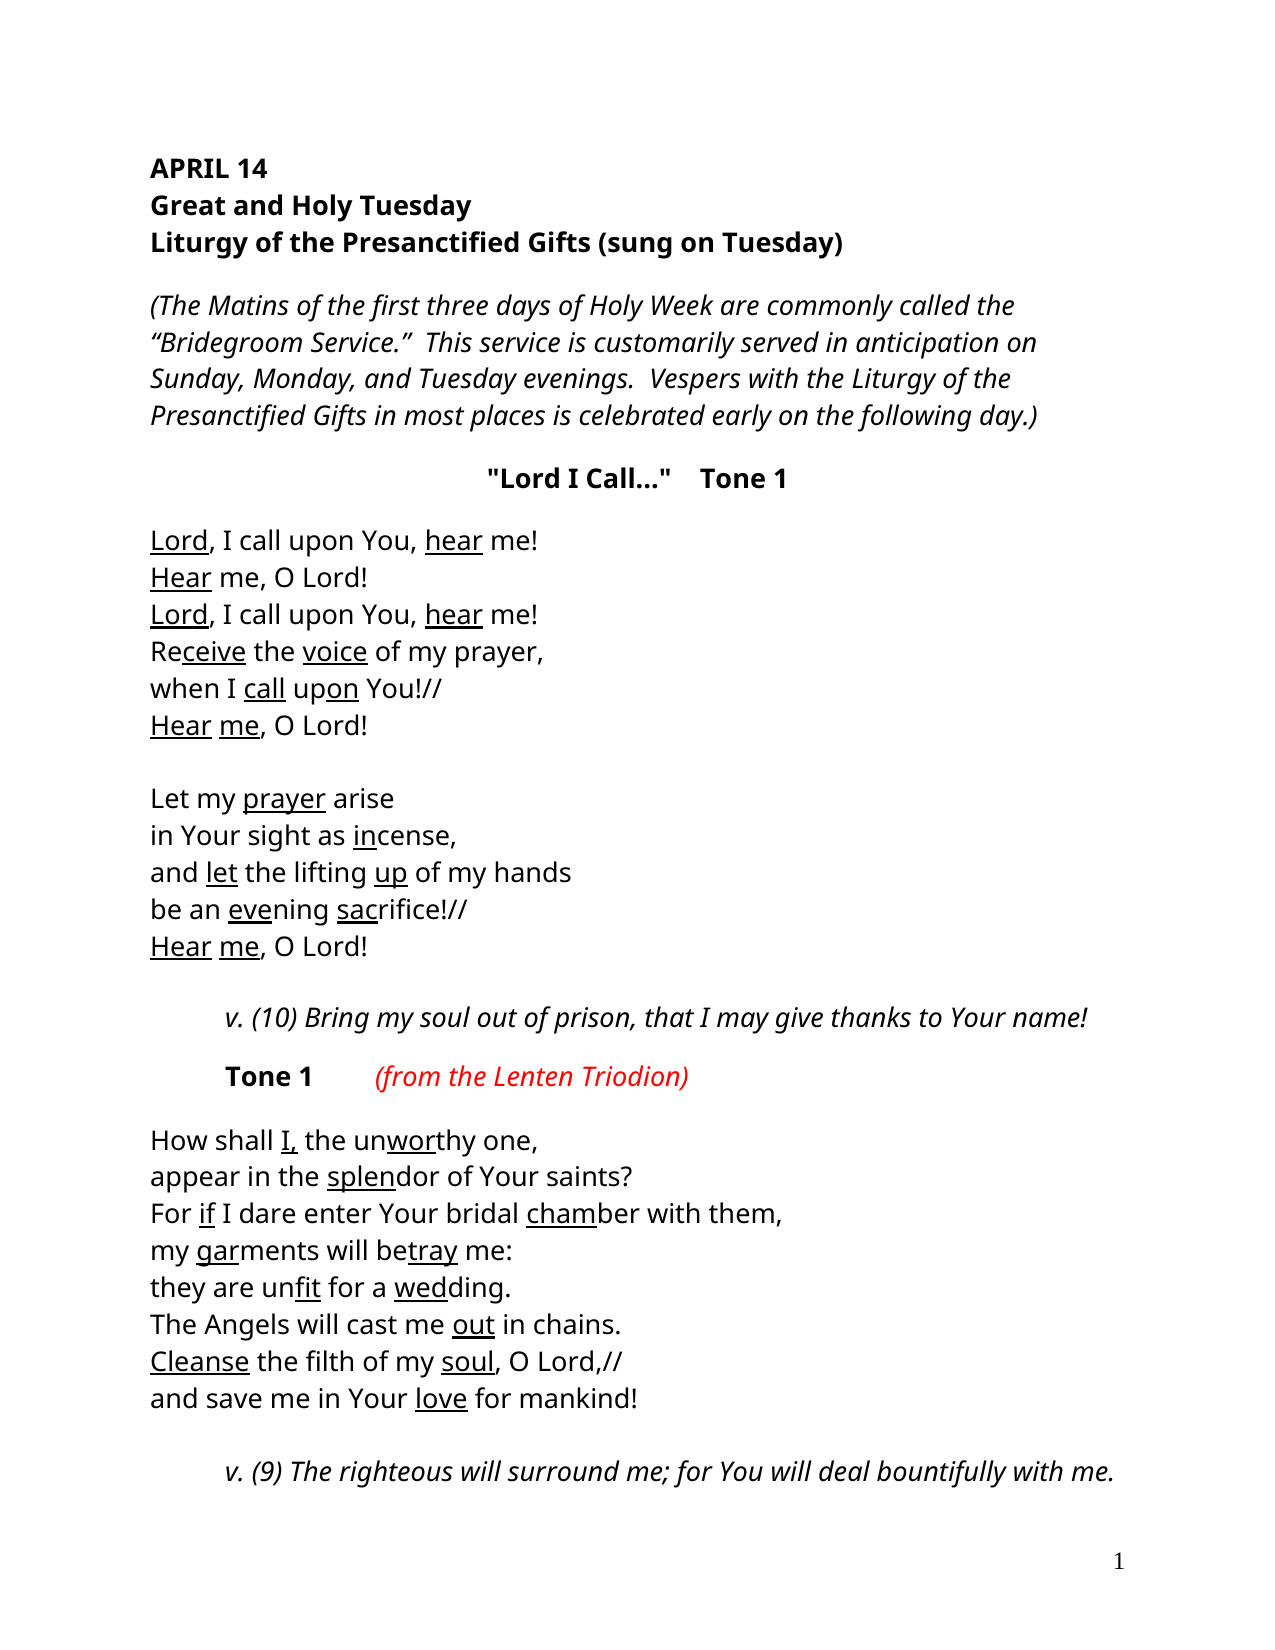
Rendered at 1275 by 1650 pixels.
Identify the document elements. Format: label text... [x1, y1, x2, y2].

text Great and Holy Tuesday [150, 187, 1125, 224]
text v. (10) Bring my soul out of prison, that I may give thanks to Your name! [150, 998, 1125, 1035]
text Tone 1 (from the Lenten Triodion) [225, 1058, 1125, 1094]
text APRIL 14 [150, 150, 1125, 187]
text "Lord I Call..." Tone 1 [150, 459, 1125, 496]
text when I call upon You!// [150, 669, 1125, 706]
text (The Matins of the first three days of Holy Week are commonly called the “Bridegroom Service.” This service is customarily served in anticipation on Sunday, Monday, and Tuesday evenings. Vespers with the Liturgy of the Presanctified Gifts in most places is celebrated early on the following day.) [150, 286, 1125, 434]
text Hear me, O Lord! [150, 558, 1125, 595]
text Lord, I call upon You, hear me! [150, 522, 1125, 558]
text in Your sight as incense, [150, 817, 1125, 853]
text Lord, I call upon You, hear me! [150, 595, 1125, 632]
text and save me in Your love for mankind! [150, 1379, 1125, 1416]
text How shall I, the unworthy one, [150, 1121, 1125, 1158]
text they are unfit for a wedding. [150, 1268, 1125, 1305]
text Hear me, O Lord! [150, 927, 1125, 964]
text Let my prayer arise [150, 780, 1125, 817]
text Liturgy of the Presanctified Gifts (sung on Tuesday) [150, 224, 1125, 261]
text be an evening sacrifice!// [150, 890, 1125, 927]
text Hear me, O Lord! [150, 706, 1125, 743]
text appear in the splendor of Your saints? [150, 1158, 1125, 1195]
text and let the lifting up of my hands [150, 853, 1125, 890]
text my garments will betray me: [150, 1232, 1125, 1268]
text Cleanse the filth of my soul, O Lord,// [150, 1342, 1125, 1379]
text The Angels will cast me out in chains. [150, 1305, 1125, 1342]
text Receive the voice of my prayer, [150, 632, 1125, 669]
text For if I dare enter Your bridal chamber with them, [150, 1195, 1125, 1232]
text v. (9) The righteous will surround me; for You will deal bountifully with me. [225, 1453, 1125, 1490]
